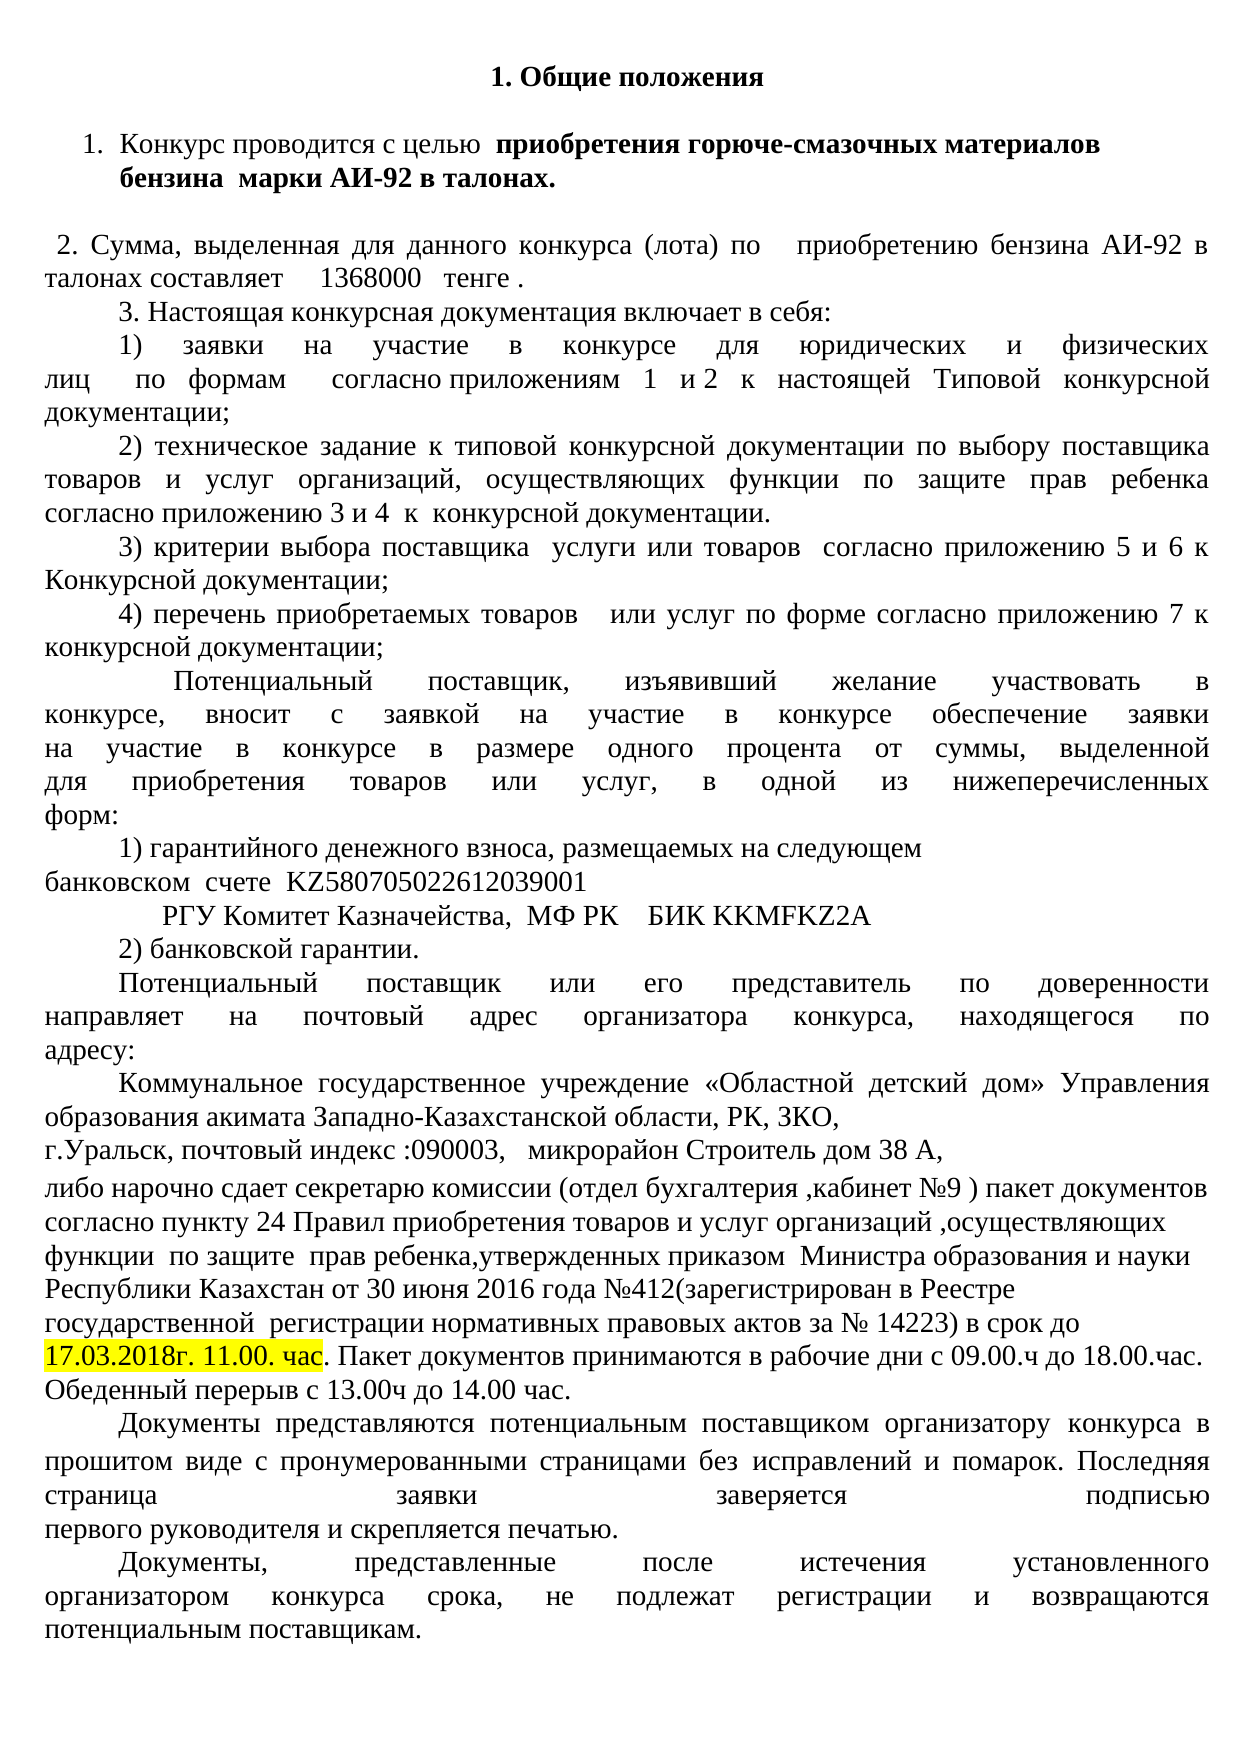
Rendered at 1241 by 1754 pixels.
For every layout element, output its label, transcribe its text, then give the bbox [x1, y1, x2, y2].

text 3. Настоящая конкурсная документация включает в себя: [44, 294, 1210, 327]
text 2. Сумма, выделенная для данного конкурса (лота) по приобретению бензина АИ-92 в талонах составляет 1368000 тенге . [44, 227, 1210, 294]
text Потенциальный поставщик или его представитель по доверенности направляет на почтовый адрес организатора конкурса, находящегося по адресу: [44, 965, 1210, 1065]
text 2) банковской гарантии. [44, 931, 1210, 965]
text 2) техническое задание к типовой конкурсной документации по выбору поставщика товаров и услуг организаций, осуществляющих функции по защите прав ребенка согласно приложению 3 и 4 к конкурсной документации. [44, 428, 1210, 529]
text 1) заявки на участие в конкурсе для юридических и физических лиц по формам согласно приложениям 1 и 2 к настоящей Типовой конкурсной документации; [44, 327, 1210, 428]
text Обеденный перерыв с 13.00ч до 14.00 час. [44, 1372, 1210, 1406]
text 1. Общие положения [44, 59, 1210, 93]
text 3) критерии выбора поставщика услуги или товаров согласно приложению 5 и 6 к Конкурсной документации; [44, 529, 1210, 596]
text РГУ Комитет Казначейства, МФ РК БИК KKMFKZ2A [44, 898, 1210, 931]
text Потенциальный поставщик, изъявивший желание участвовать в конкурсе, вносит с заявкой на участие в конкурсе обеспечение заявки на участие в конкурсе в размере одного процента от суммы, выделенной для приобретения товаров или услуг, в одной из нижеперечисленных форм: [44, 663, 1210, 831]
text Документы, представленные после истечения установленного организатором конкурса срока, не подлежат регистрации и возвращаются потенциальным поставщикам. [44, 1544, 1210, 1645]
text 1) гарантийного денежного взноса, размещаемых на следующем банковском счете KZ580705022612039001 [44, 831, 1210, 898]
text г.Уральск, почтовый индекс :090003, микрорайон Строитель дом 38 А, либо нарочно сдает секретарю комиссии (отдел бухгалтерия ,кабинет №9 ) пакет документов согласно пункту 24 Правил приобретения товаров и услуг организаций ,осуществляющих функции по защите прав ребенка,утвержденных приказом Министра образования и науки Республики Казахстан от 30 июня 2016 года №412(зарегистрирован в Реестре государственной регистрации нормативных правовых актов за № 14223) в срок до 17.03.2018г. 11.00. час. Пакет документов принимаются в рабочие дни с 09.00.ч до 18.00.час. [44, 1132, 1210, 1372]
text Коммунальное государственное учреждение «Областной детский дом» Управления образования акимата Западно-Казахстанской области, РК, ЗКО, [44, 1065, 1210, 1132]
text 4) перечень приобретаемых товаров или услуг по форме согласно приложению 7 к конкурсной документации; [44, 596, 1210, 663]
list Конкурс проводится с целью приобретения горюче-смазочных материалов бензина марки АИ-92 в талонах. [82, 126, 1210, 193]
text Документы представляются потенциальным поставщиком организатору конкурса в прошитом виде с пронумерованными страницами без исправлений и помарок. Последняя страница заявки заверяется подписью первого руководителя и скрепляется печатью. [44, 1406, 1210, 1544]
